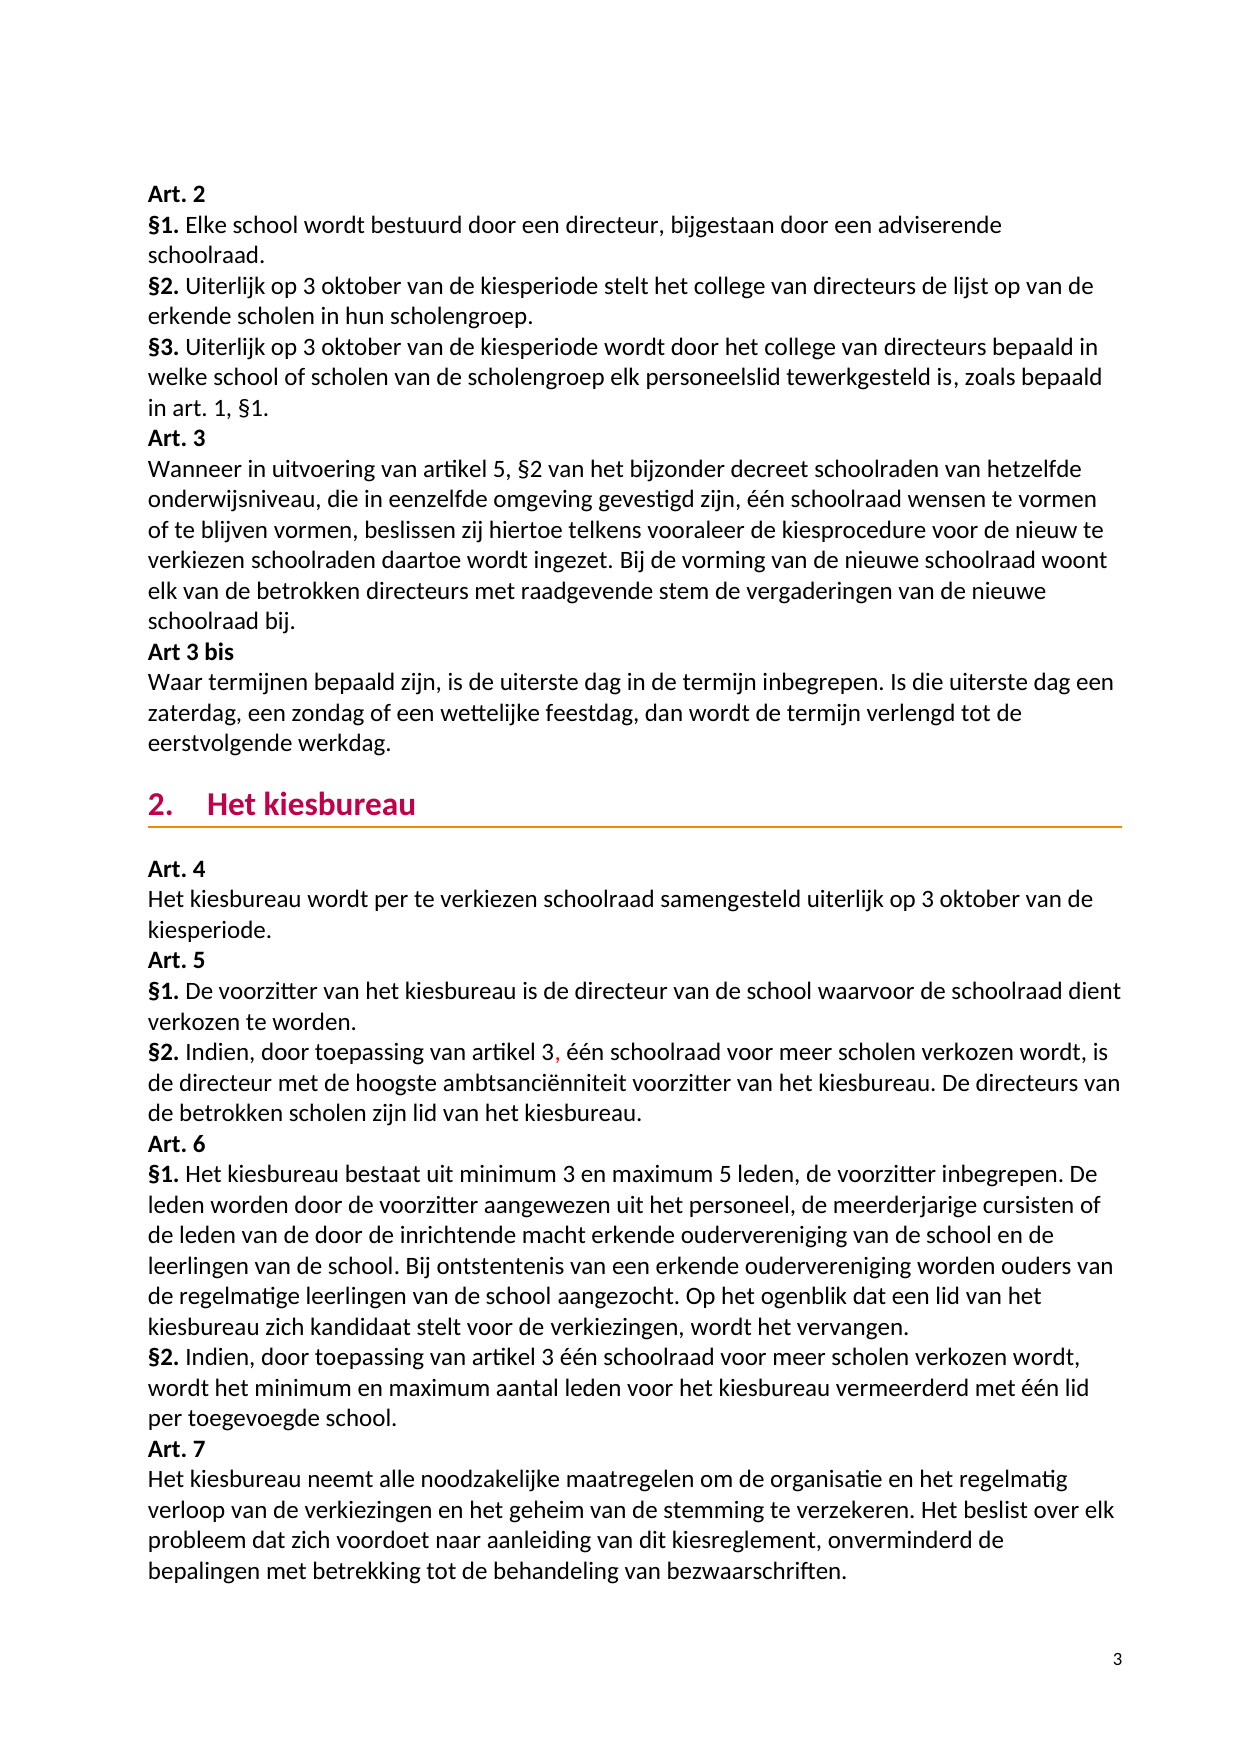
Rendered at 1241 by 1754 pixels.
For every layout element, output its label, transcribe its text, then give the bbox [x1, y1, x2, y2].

text Waar termijnen bepaald zijn, is de uiterste dag in de termijn inbegrepen. Is die uiterste dag een zaterdag, een zondag of een wettelijke feestdag, dan wordt de termijn verlengd tot de eerstvolgende werkdag. [148, 667, 1122, 758]
subtitle Het kiesbureau [148, 783, 1122, 826]
text Het kiesbureau neemt alle noodzakelijke maatregelen om de organisatie en het regelmatig verloop van de verkiezingen en het geheim van de stemming te verzekeren. Het beslist over elk probleem dat zich voordoet naar aanleiding van dit kiesreglement, onverminderd de bepalingen met betrekking tot de behandeling van bezwaarschriften. [148, 1463, 1122, 1586]
text Art. 7 [148, 1433, 1122, 1463]
text §1. De voorzitter van het kiesbureau is de directeur van de school waarvoor de schoolraad dient verkozen te worden. [148, 975, 1122, 1036]
text §1. Elke school wordt bestuurd door een directeur, bijgestaan door een adviserende schoolraad. §2. Uiterlijk op 3 oktober van de kiesperiode stelt het college van directeurs de lijst op van de erkende scholen in hun scholengroep. §3. Uiterlijk op 3 oktober van de kiesperiode wordt door het college van directeurs bepaald in welke school of scholen van de scholengroep elk personeelslid tewerkgesteld is, zoals bepaald in art. 1, §1. [148, 209, 1122, 422]
text Art. 6 [148, 1128, 1122, 1158]
text Art. 2 [148, 178, 1122, 209]
text §1. Het kiesbureau bestaat uit minimum 3 en maximum 5 leden, de voorzitter inbegrepen. De leden worden door de voorzitter aangewezen uit het personeel, de meerderjarige cursisten of de leden van de door de inrichtende macht erkende oudervereniging van de school en de leerlingen van de school. Bij ontstentenis van een erkende oudervereniging worden ouders van de regelmatige leerlingen van de school aangezocht. Op het ogenblik dat een lid van het kiesbureau zich kandidaat stelt voor de verkiezingen, wordt het vervangen. [148, 1158, 1122, 1341]
text Art. 5 [148, 944, 1122, 975]
text §2. Indien, door toepassing van artikel 3, één schoolraad voor meer scholen verkozen wordt, is de directeur met de hoogste ambtsanciënniteit voorzitter van het kiesbureau. De directeurs van de betrokken scholen zijn lid van het kiesbureau. [148, 1036, 1122, 1128]
text Wanneer in uitvoering van artikel 5, §2 van het bijzonder decreet schoolraden van hetzelfde onderwijsniveau, die in eenzelfde omgeving gevestigd zijn, één schoolraad wensen te vormen of te blijven vormen, beslissen zij hiertoe telkens vooraleer de kiesprocedure voor de nieuw te verkiezen schoolraden daartoe wordt ingezet. Bij de vorming van de nieuwe schoolraad woont elk van de betrokken directeurs met raadgevende stem de vergaderingen van de nieuwe schoolraad bij. [148, 453, 1122, 636]
text Art. 4 [148, 853, 1122, 883]
text Art. 3 [148, 422, 1122, 453]
text Het kiesbureau wordt per te verkiezen schoolraad samengesteld uiterlijk op 3 oktober van de kiesperiode. [148, 883, 1122, 944]
text §2. Indien, door toepassing van artikel 3 één schoolraad voor meer scholen verkozen wordt, wordt het minimum en maximum aantal leden voor het kiesbureau vermeerderd met één lid per toegevoegde school. [148, 1341, 1122, 1433]
text Art 3 bis [148, 636, 1122, 667]
